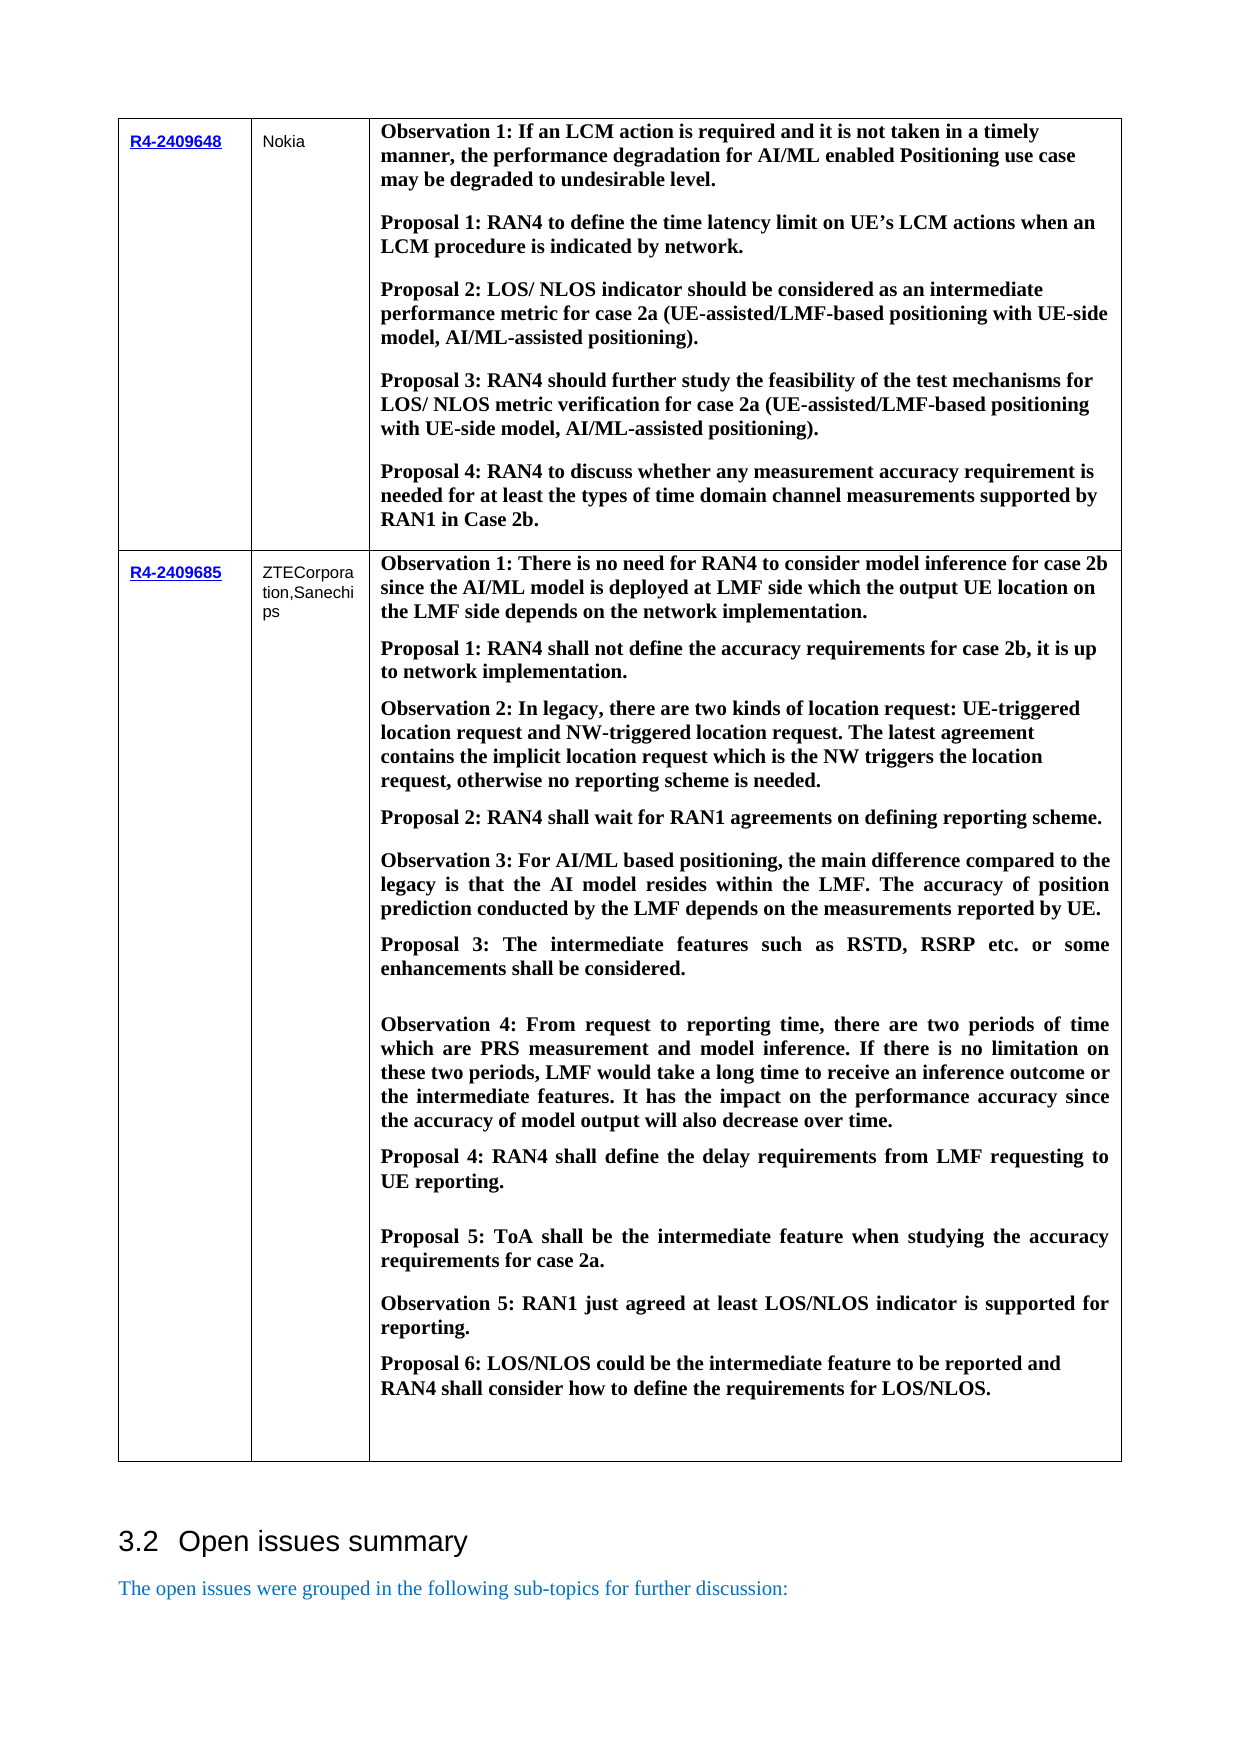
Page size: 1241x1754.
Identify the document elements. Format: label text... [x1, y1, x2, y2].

subtitle Open issues summary [118, 1524, 1122, 1557]
table_cell R4-2409648 [119, 119, 251, 550]
table_cell R4-2409685 [119, 551, 251, 1461]
table_cell Observation 1: If an LCM action is required and it is not taken in a timely manner, the performance degradation for AI/ML enabled Positioning use case may be degraded to undesirable level. Proposal 1: RAN4 to define the time latency limit on UE’s LCM actions when an LCM procedure is indicated by network. Proposal 2: LOS/ NLOS indicator should be considered as an intermediate performance metric for case 2a (UE-assisted/LMF-based positioning with UE-side model, AI/ML-assisted positioning). Proposal 3: RAN4 should further study the feasibility of the test mechanisms for LOS/ NLOS metric verification for case 2a (UE-assisted/LMF-based positioning with UE-side model, AI/ML-assisted positioning). Proposal 4: RAN4 to discuss whether any measurement accuracy requirement is needed for at least the types of time domain channel measurements supported by RAN1 in Case 2b. [370, 119, 1121, 550]
table_cell Nokia [252, 119, 369, 550]
table_cell ZTECorporation,Sanechips [252, 551, 369, 1461]
text The open issues were grouped in the following sub-topics for further discussion: [118, 1576, 1122, 1600]
table_cell Observation 1: There is no need for RAN4 to consider model inference for case 2b since the AI/ML model is deployed at LMF side which the output UE location on the LMF side depends on the network implementation. Proposal 1: RAN4 shall not define the accuracy requirements for case 2b, it is up to network implementation. Observation 2: In legacy, there are two kinds of location request: UE-triggered location request and NW-triggered location request. The latest agreement contains the implicit location request which is the NW triggers the location request, otherwise no reporting scheme is needed. Proposal 2: RAN4 shall wait for RAN1 agreements on defining reporting scheme. Observation 3: For AI/ML based positioning, the main difference compared to the legacy is that the AI model resides within the LMF. The accuracy of position prediction conducted by the LMF depends on the measurements reported by UE. Proposal 3: The intermediate features such as RSTD, RSRP etc. or some enhancements shall be considered. Observation 4: From request to reporting time, there are two periods of time which are PRS measurement and model inference. If there is no limitation on these two periods, LMF would take a long time to receive an inference outcome or the intermediate features. It has the impact on the performance accuracy since the accuracy of model output will also decrease over time. Proposal 4: RAN4 shall define the delay requirements from LMF requesting to UE reporting. Proposal 5: ToA shall be the intermediate feature when studying the accuracy requirements for case 2a. Observation 5: RAN1 just agreed at least LOS/NLOS indicator is supported for reporting. Proposal 6: LOS/NLOS could be the intermediate feature to be reported and RAN4 shall consider how to define the requirements for LOS/NLOS. [370, 551, 1121, 1461]
